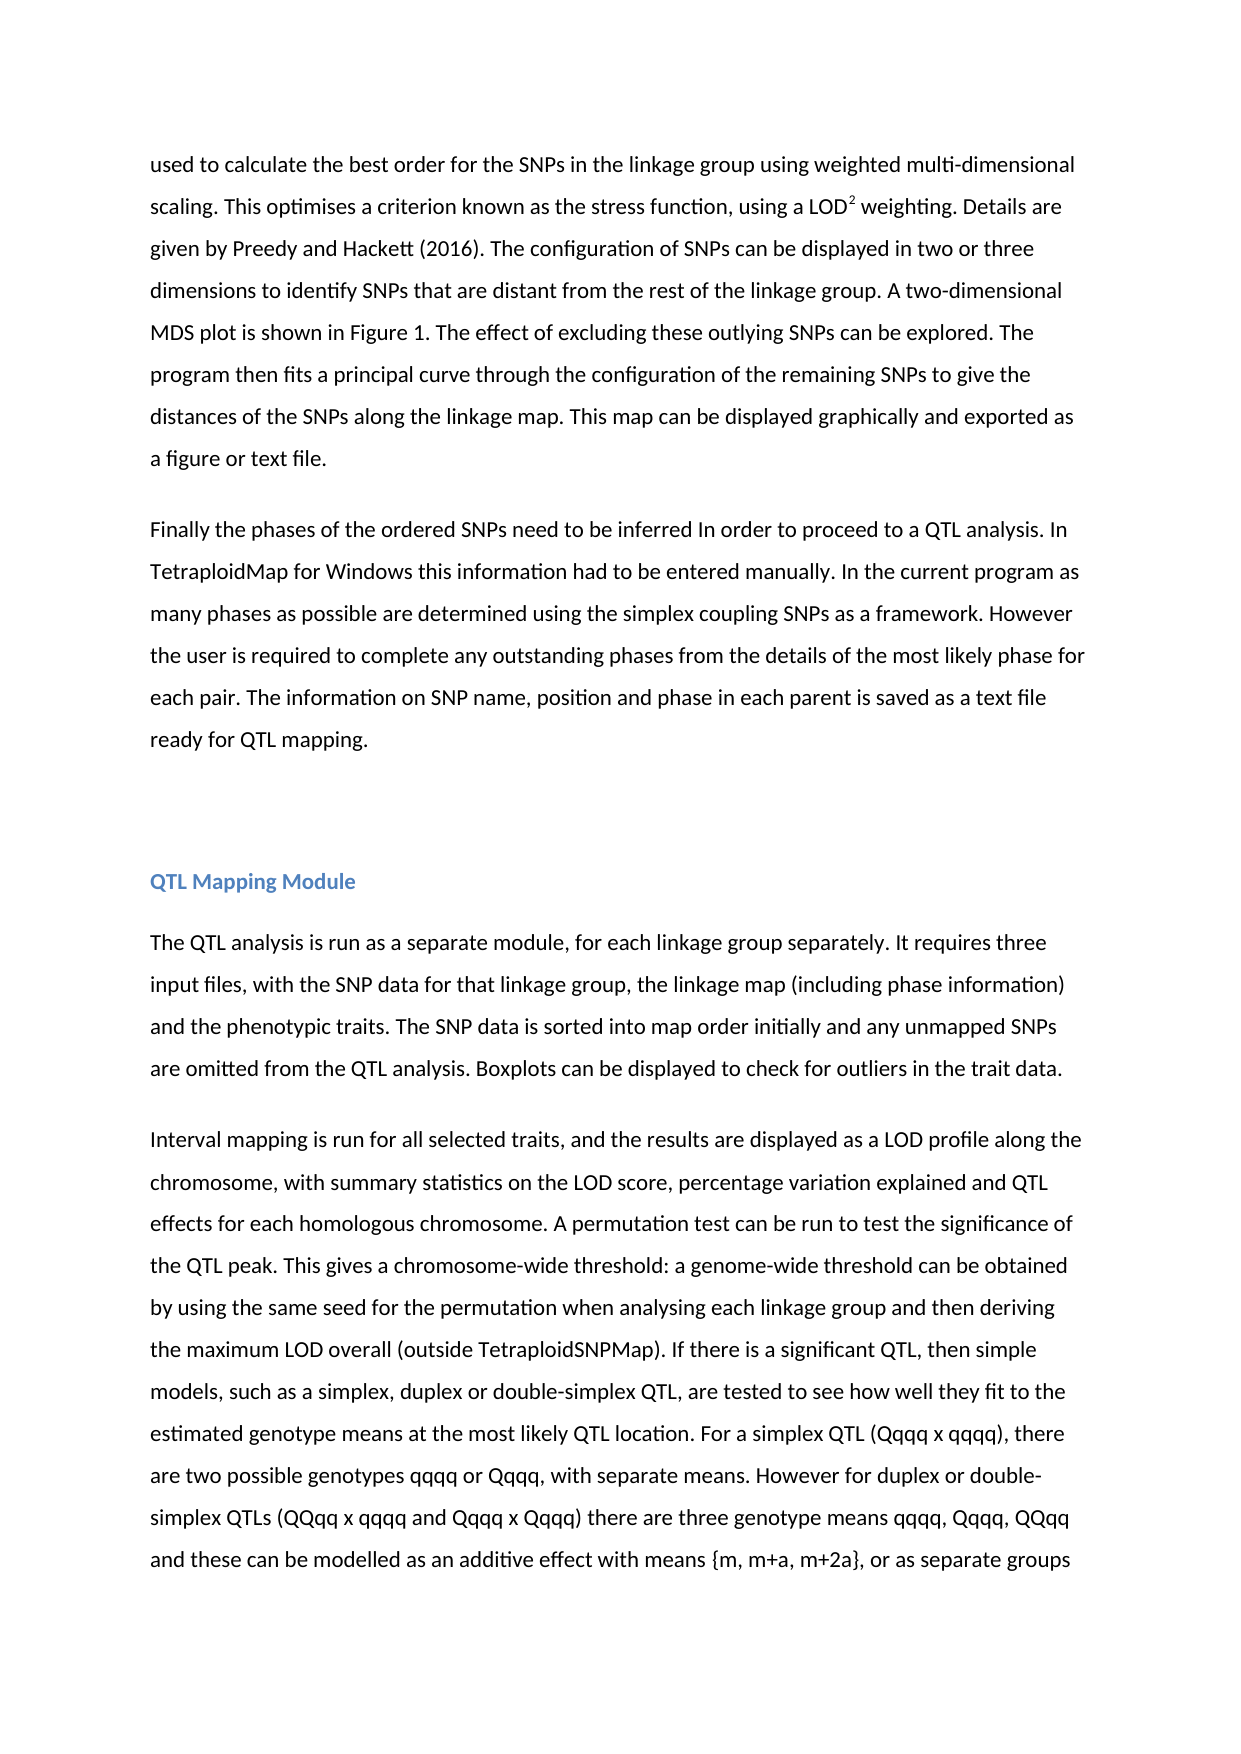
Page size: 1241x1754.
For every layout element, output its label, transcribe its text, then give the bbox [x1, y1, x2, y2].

text The QTL analysis is run as a separate module, for each linkage group separately. It requires three input files, with the SNP data for that linkage group, the linkage map (including phase information) and the phenotypic traits. The SNP data is sorted into map order initially and any unmapped SNPs are omitted from the QTL analysis. Boxplots can be displayed to check for outliers in the trait data. [150, 928, 1090, 1082]
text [150, 150, 1090, 472]
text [150, 1126, 1090, 1573]
subtitle QTL Mapping Module [150, 867, 1090, 895]
text Finally the phases of the ordered SNPs need to be inferred In order to proceed to a QTL analysis. In TetraploidMap for Windows this information had to be entered manually. In the current program as many phases as possible are determined using the simplex coupling SNPs as a framework. However the user is required to complete any outstanding phases from the details of the most likely phase for each pair. The information on SNP name, position and phase in each parent is saved as a text file ready for QTL mapping. [150, 515, 1090, 753]
